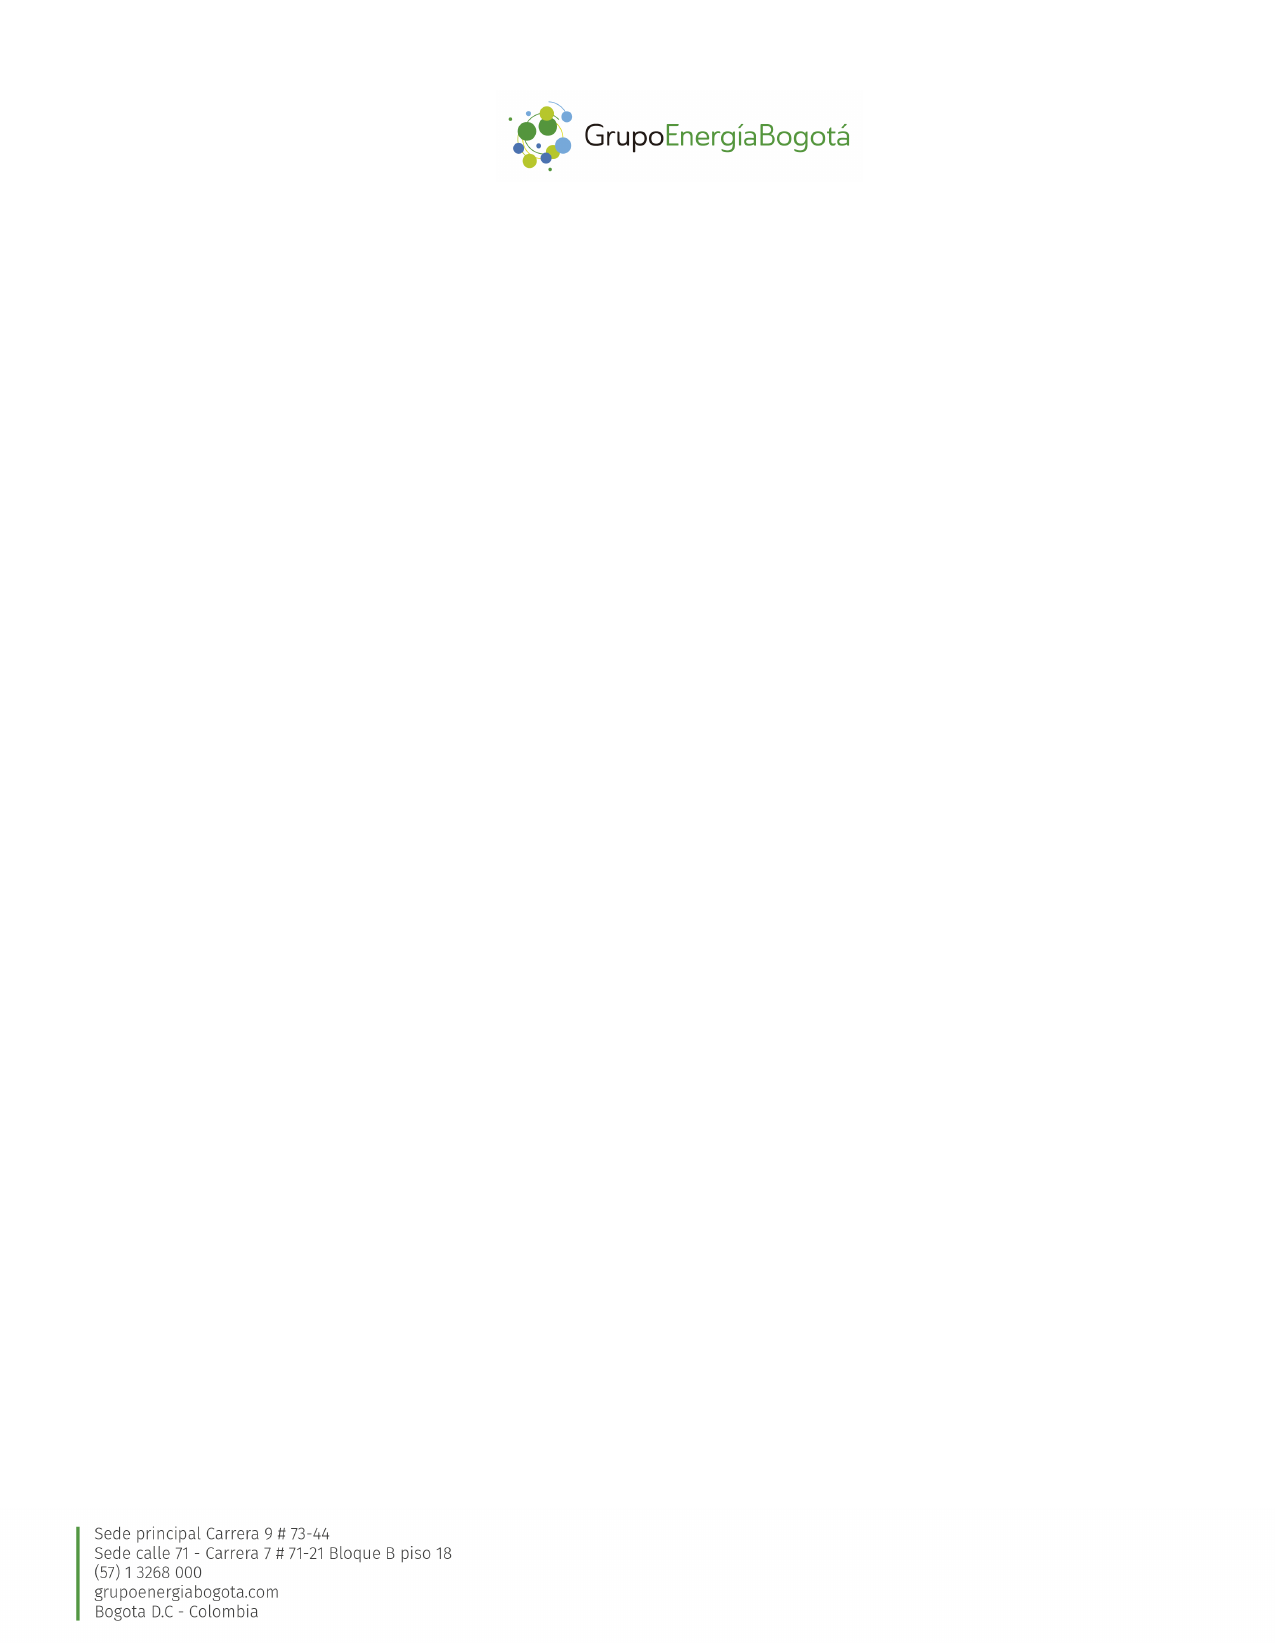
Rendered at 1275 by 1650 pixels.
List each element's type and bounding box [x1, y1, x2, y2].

picture [495, 90, 863, 182]
picture [0, 1508, 1275, 1643]
